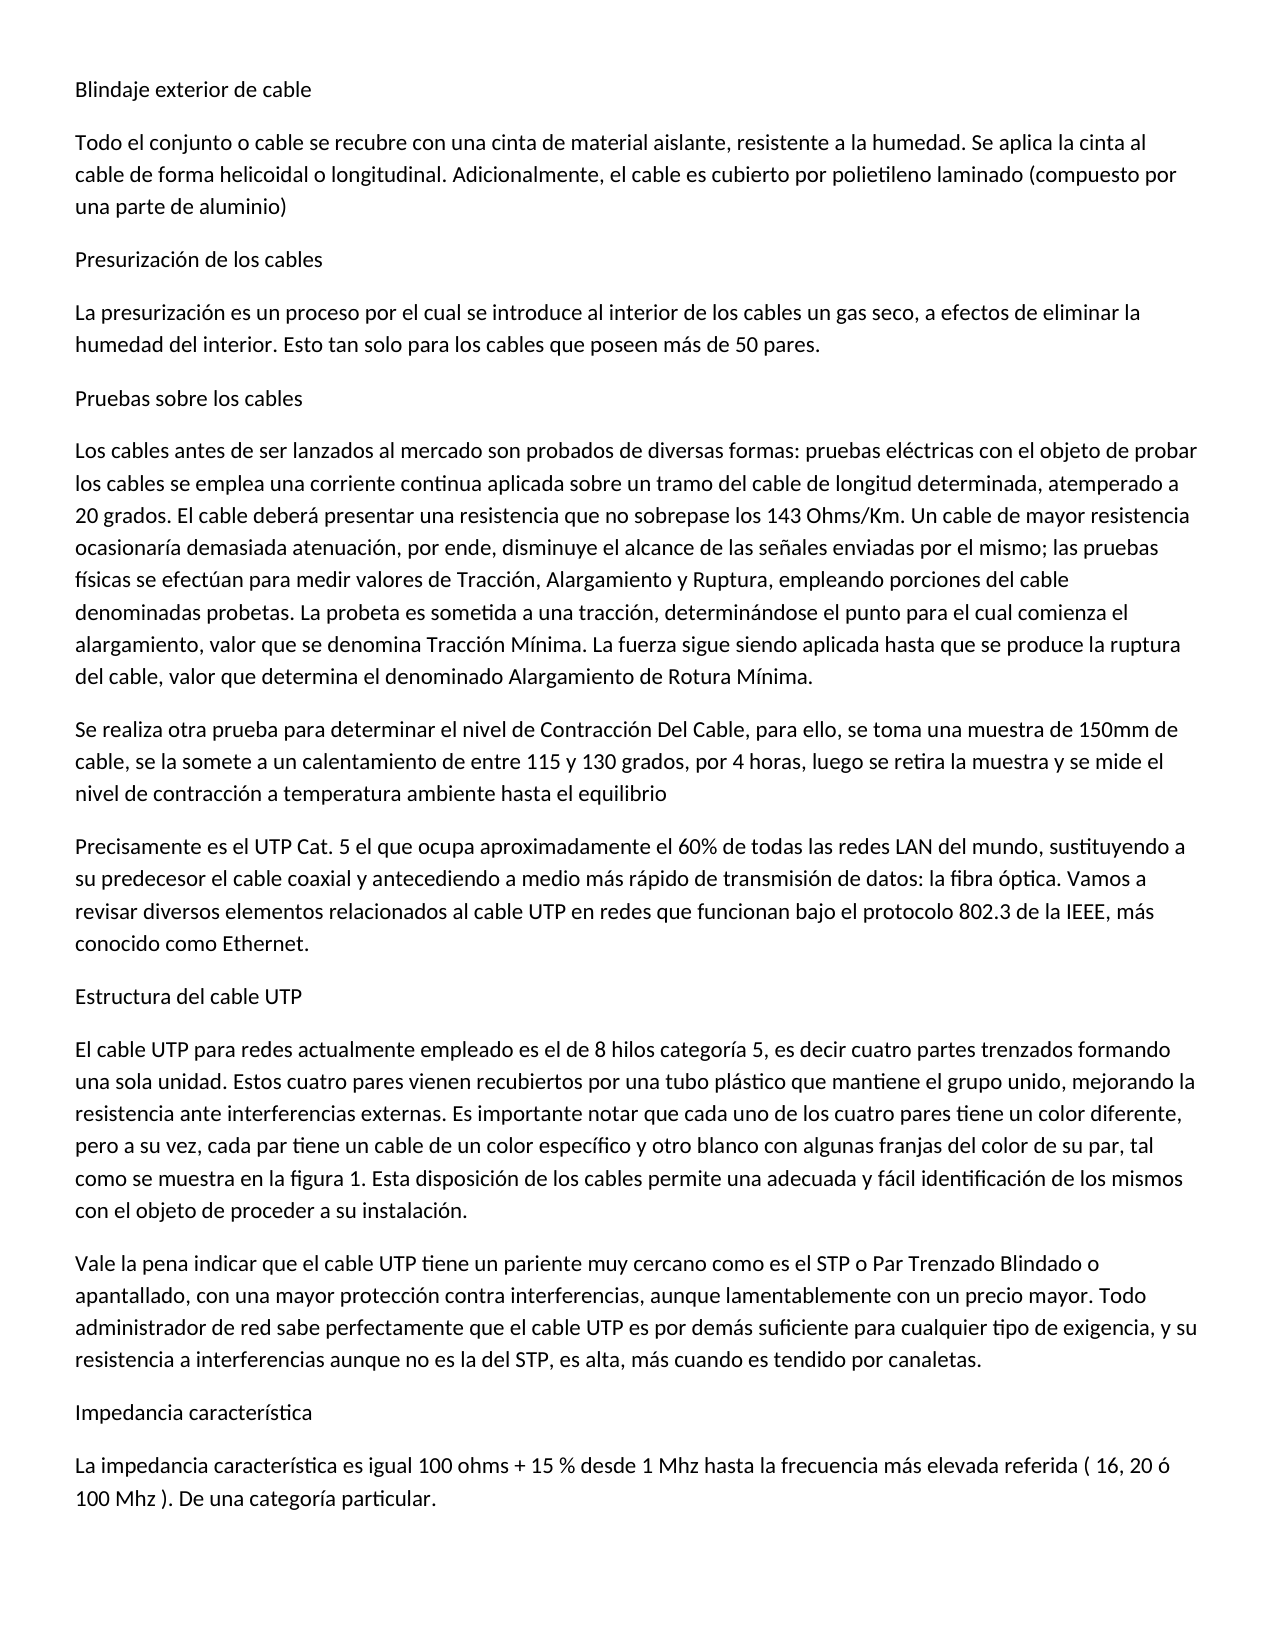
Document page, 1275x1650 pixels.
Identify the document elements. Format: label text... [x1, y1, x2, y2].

text Impedancia característica [75, 1398, 1200, 1427]
text Pruebas sobre los cables [75, 384, 1200, 412]
text La presurización es un proceso por el cual se introduce al interior de los cables un gas seco, a efectos de eliminar la humedad del interior. Esto tan solo para los cables que poseen más de 50 pares. [75, 298, 1200, 359]
text Todo el conjunto o cable se recubre con una cinta de material aislante, resistente a la humedad. Se aplica la cinta al cable de forma helicoidal o longitudinal. Adicionalmente, el cable es cubierto por polietileno laminado (compuesto por una parte de aluminio) [75, 128, 1200, 220]
text Blindaje exterior de cable [75, 75, 1200, 103]
text La impedancia característica es igual 100 ohms + 15 % desde 1 Mhz hasta la frecuencia más elevada referida ( 16, 20 ó 100 Mhz ). De una categoría particular. [75, 1452, 1200, 1512]
text Vale la pena indicar que el cable UTP tiene un pariente muy cercano como es el STP o Par Trenzado Blindado o apantallado, con una mayor protección contra interferencias, aunque lamentablemente con un precio mayor. Todo administrador de red sabe perfectamente que el cable UTP es por demás suficiente para cualquier tipo de exigencia, y su resistencia a interferencias aunque no es la del STP, es alta, más cuando es tendido por canaletas. [75, 1249, 1200, 1373]
text Los cables antes de ser lanzados al mercado son probados de diversas formas: pruebas eléctricas con el objeto de probar los cables se emplea una corriente continua aplicada sobre un tramo del cable de longitud determinada, atemperado a 20 grados. El cable deberá presentar una resistencia que no sobrepase los 143 Ohms/Km. Un cable de mayor resistencia ocasionaría demasiada atenuación, por ende, disminuye el alcance de las señales enviadas por el mismo; las pruebas físicas se efectúan para medir valores de Tracción, Alargamiento y Ruptura, empleando porciones del cable denominadas probetas. La probeta es sometida a una tracción, determinándose el punto para el cual comienza el alargamiento, valor que se denomina Tracción Mínima. La fuerza sigue siendo aplicada hasta que se produce la ruptura del cable, valor que determina el denominado Alargamiento de Rotura Mínima. [75, 437, 1200, 690]
text Se realiza otra prueba para determinar el nivel de Contracción Del Cable, para ello, se toma una muestra de 150mm de cable, se la somete a un calentamiento de entre 115 y 130 grados, por 4 horas, luego se retira la muestra y se mide el nivel de contracción a temperatura ambiente hasta el equilibrio [75, 715, 1200, 807]
text Estructura del cable UTP [75, 982, 1200, 1010]
text El cable UTP para redes actualmente empleado es el de 8 hilos categoría 5, es decir cuatro partes trenzados formando una sola unidad. Estos cuatro pares vienen recubiertos por una tubo plástico que mantiene el grupo unido, mejorando la resistencia ante interferencias externas. Es importante notar que cada uno de los cuatro pares tiene un color diferente, pero a su vez, cada par tiene un cable de un color específico y otro blanco con algunas franjas del color de su par, tal como se muestra en la figura 1. Esta disposición de los cables permite una adecuada y fácil identificación de los mismos con el objeto de proceder a su instalación. [75, 1035, 1200, 1224]
text Precisamente es el UTP Cat. 5 el que ocupa aproximadamente el 60% de todas las redes LAN del mundo, sustituyendo a su predecesor el cable coaxial y antecediendo a medio más rápido de transmisión de datos: la fibra óptica. Vamos a revisar diversos elementos relacionados al cable UTP en redes que funcionan bajo el protocolo 802.3 de la IEEE, más conocido como Ethernet. [75, 832, 1200, 957]
text Presurización de los cables [75, 245, 1200, 273]
